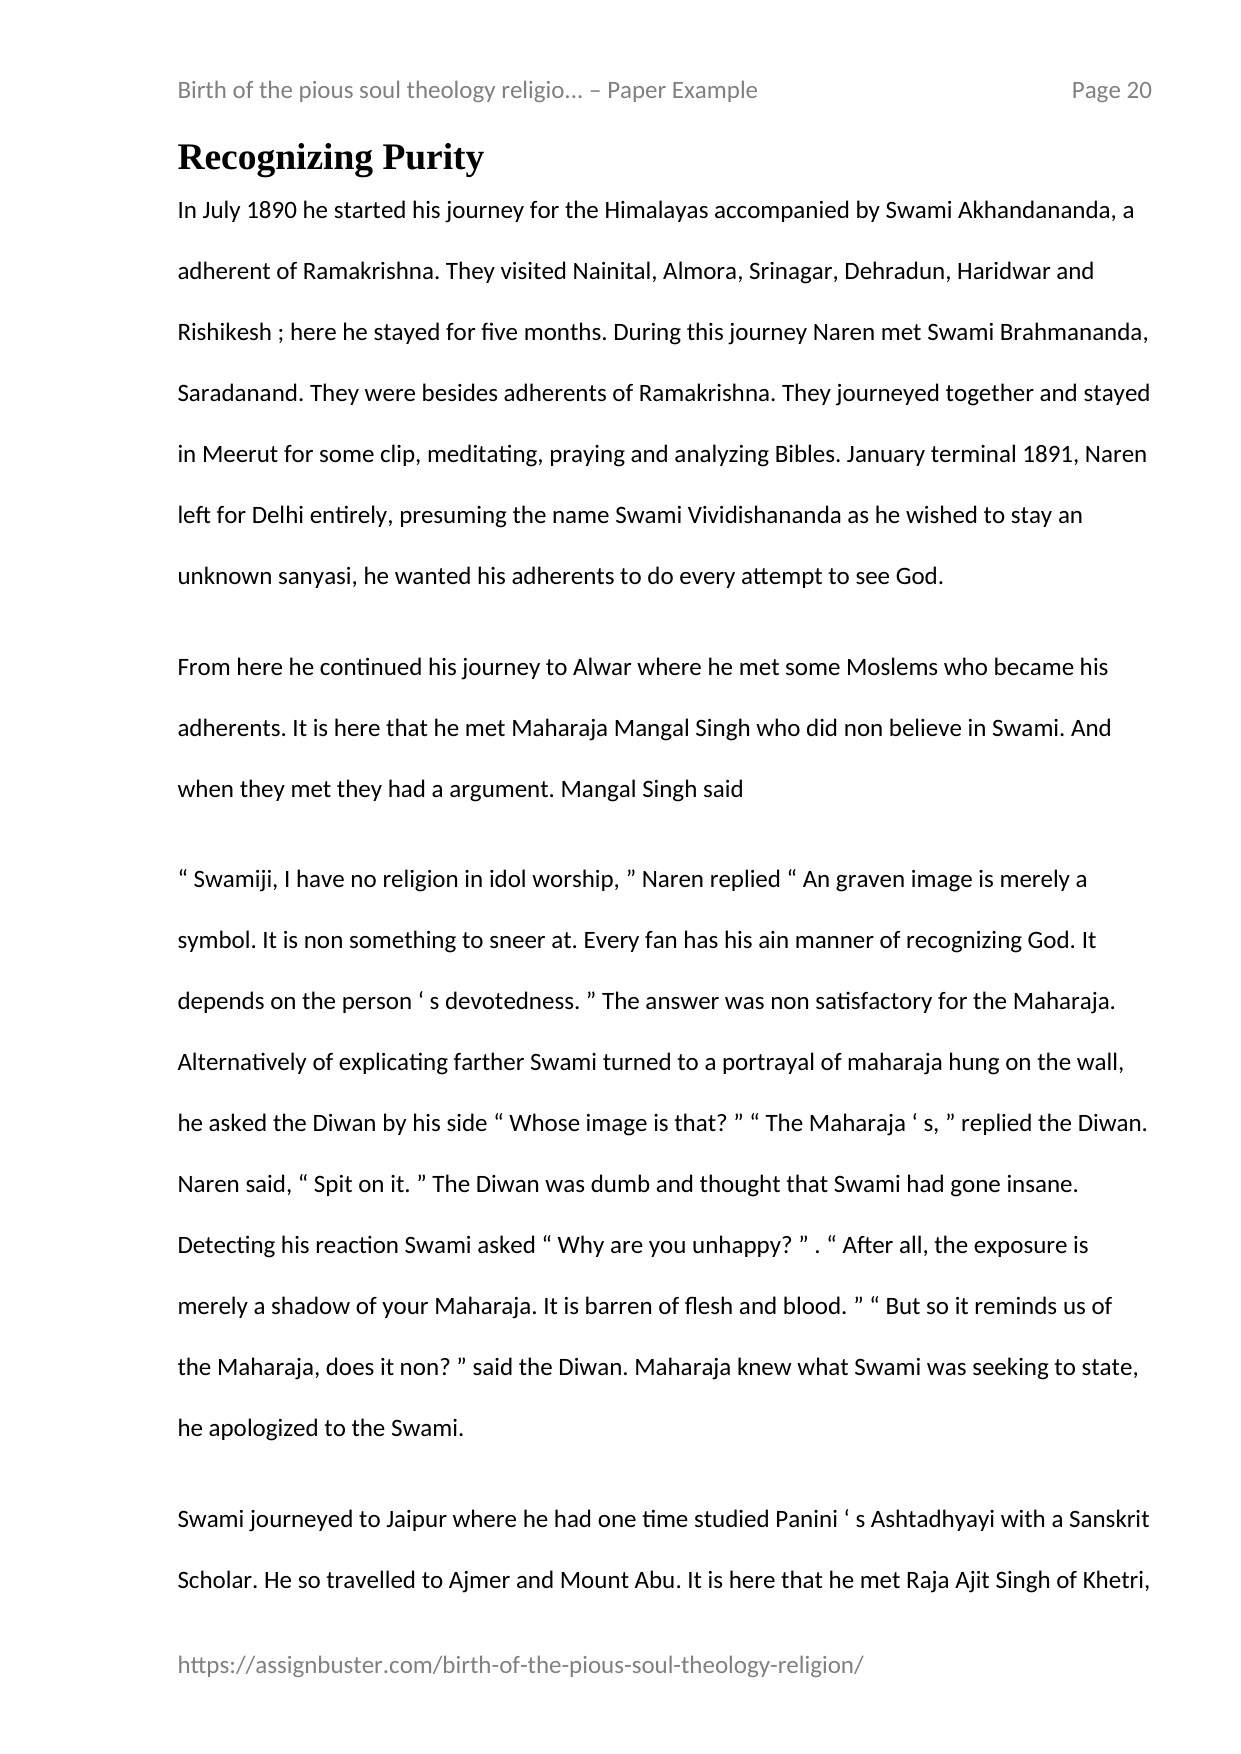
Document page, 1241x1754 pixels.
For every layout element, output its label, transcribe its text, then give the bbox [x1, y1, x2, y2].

subtitle Recognizing Purity [177, 135, 1152, 178]
text “ Swamiji, I have no religion in idol worship, ” Naren replied “ An graven image is merely a symbol. It is non something to sneer at. Every fan has his ain manner of recognizing God. It depends on the person ‘ s devotedness. ” The answer was non satisfactory for the Maharaja. Alternatively of explicating farther Swami turned to a portrayal of maharaja hung on the wall, he asked the Diwan by his side “ Whose image is that? ” “ The Maharaja ‘ s, ” replied the Diwan. Naren said, “ Spit on it. ” The Diwan was dumb and thought that Swami had gone insane. Detecting his reaction Swami asked “ Why are you unhappy? ” . “ After all, the exposure is merely a shadow of your Maharaja. It is barren of flesh and blood. ” “ But so it reminds us of the Maharaja, does it non? ” said the Diwan. Maharaja knew what Swami was seeking to state, he apologized to the Swami. [177, 863, 1152, 1443]
text From here he continued his journey to Alwar where he met some Moslems who became his adherents. It is here that he met Maharaja Mangal Singh who did non believe in Swami. And when they met they had a argument. Mangal Singh said [177, 651, 1152, 803]
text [177, 1503, 1152, 1595]
text In July 1890 he started his journey for the Himalayas accompanied by Swami Akhandananda, a adherent of Ramakrishna. They visited Nainital, Almora, Srinagar, Dehradun, Haridwar and Rishikesh ; here he stayed for five months. During this journey Naren met Swami Brahmananda, Saradanand. They were besides adherents of Ramakrishna. They journeyed together and stayed in Meerut for some clip, meditating, praying and analyzing Bibles. January terminal 1891, Naren left for Delhi entirely, presuming the name Swami Vividishananda as he wished to stay an unknown sanyasi, he wanted his adherents to do every attempt to see God. [177, 194, 1152, 591]
